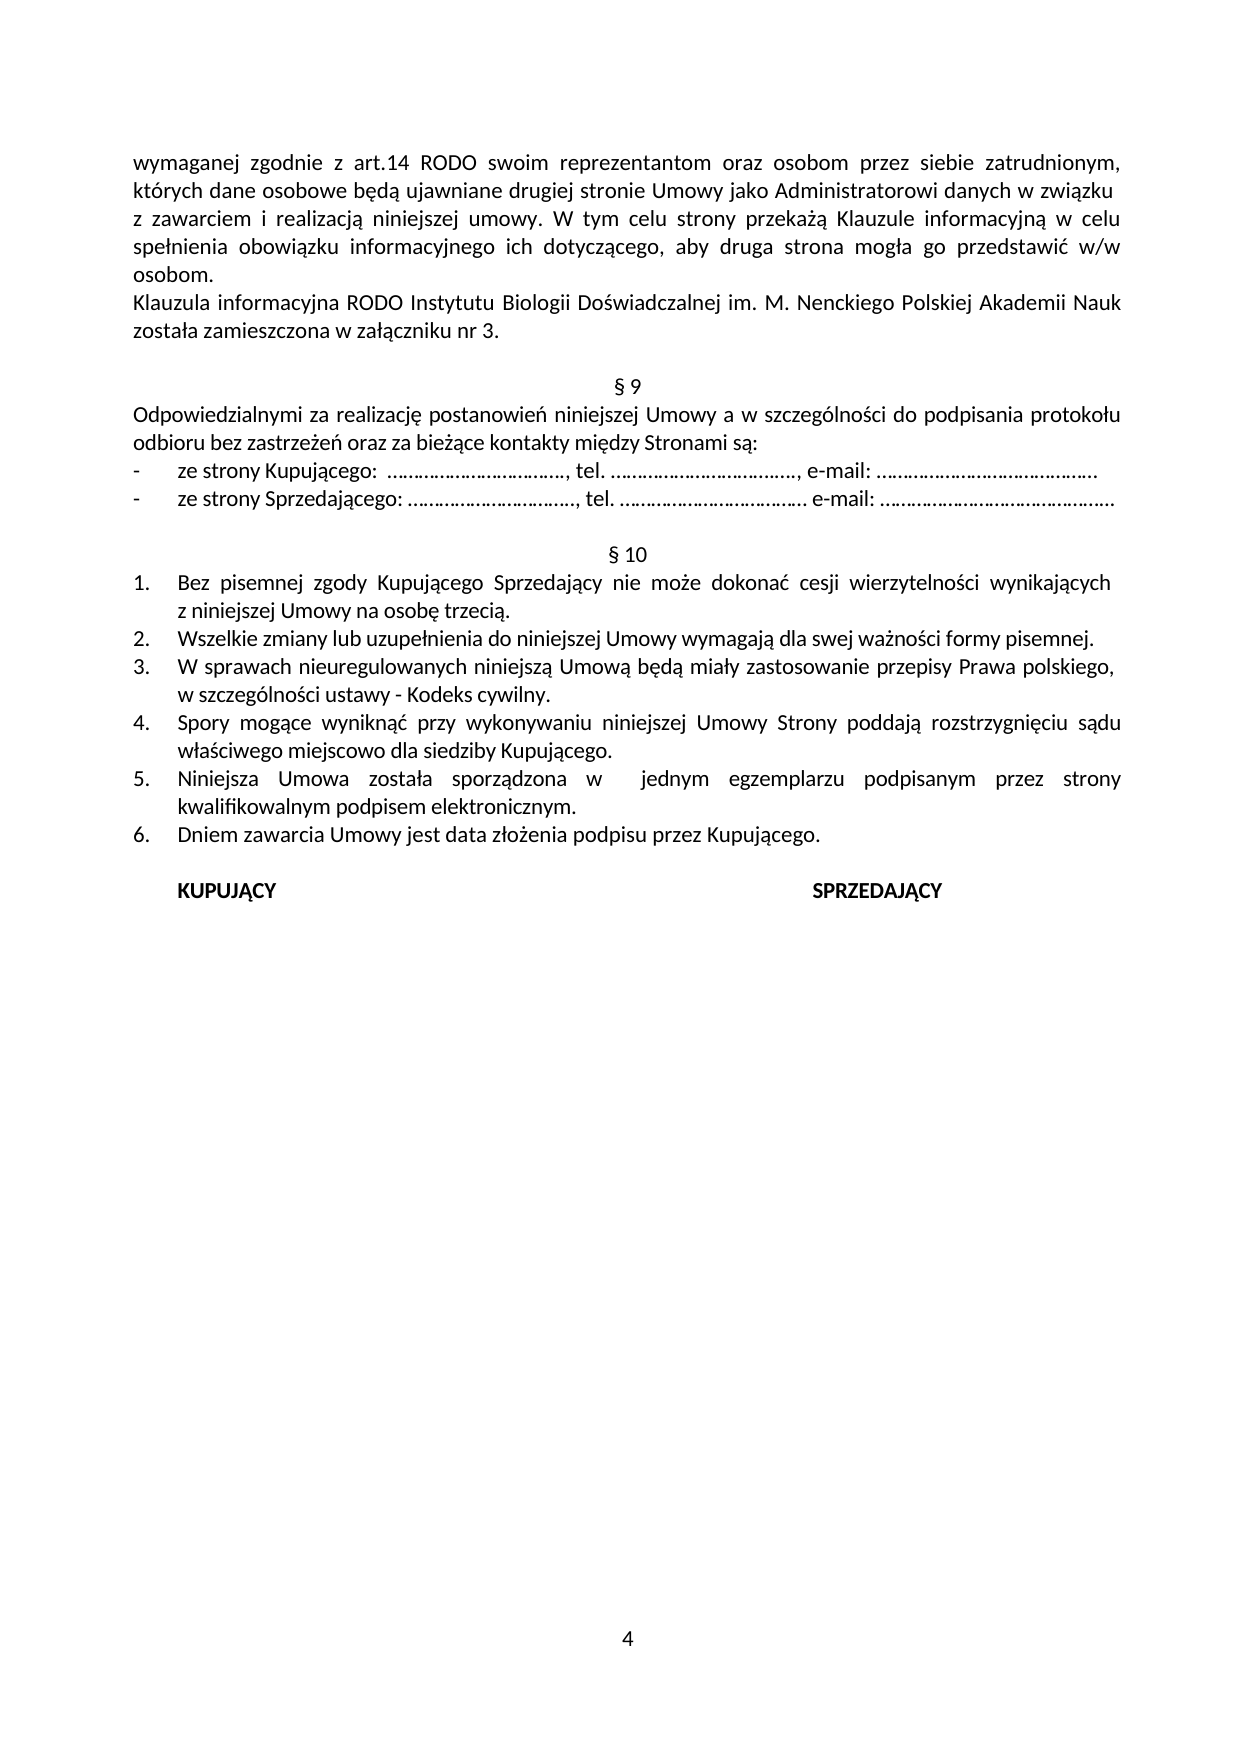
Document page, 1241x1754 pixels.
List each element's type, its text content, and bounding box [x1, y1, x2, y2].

text 4. Spory mogące wyniknąć przy wykonywaniu niniejszej Umowy Strony poddają rozstrzygnięciu sądu właściwego miejscowo dla siedziby Kupującego. [133, 708, 1122, 764]
text Odpowiedzialnymi za realizację postanowień niniejszej Umowy a w szczególności do podpisania protokołu odbioru bez zastrzeżeń oraz za bieżące kontakty między Stronami są: [133, 400, 1122, 456]
text - ze strony Sprzedającego: ………………………….., tel. ……………………………… e-mail: ……………………………………... [133, 484, 1122, 512]
text 1. Bez pisemnej zgody Kupującego Sprzedający nie może dokonać cesji wierzytelności wynikających z niniejszej Umowy na osobę trzecią. [133, 568, 1122, 624]
text 2. Wszelkie zmiany lub uzupełnienia do niniejszej Umowy wymagają dla swej ważności formy pisemnej. [133, 624, 1122, 652]
text KUPUJĄCY SPRZEDAJĄCY [177, 876, 1122, 904]
text 5. Niniejsza Umowa została sporządzona w jednym egzemplarzu podpisanym przez strony kwalifikowalnym podpisem elektronicznym. [133, 764, 1122, 820]
text - ze strony Kupującego: ……………………………., tel. ………………………….…., e-mail: …………………………………… [133, 456, 1122, 484]
text § 10 [133, 540, 1122, 568]
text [133, 148, 1122, 288]
text 3. W sprawach nieuregulowanych niniejszą Umową będą miały zastosowanie przepisy Prawa polskiego, w szczególności ustawy - Kodeks cywilny. [133, 652, 1122, 708]
text Klauzula informacyjna RODO Instytutu Biologii Doświadczalnej im. M. Nenckiego Polskiej Akademii Nauk została zamieszczona w załączniku nr 3. [133, 288, 1122, 344]
text 6. Dniem zawarcia Umowy jest data złożenia podpisu przez Kupującego. [133, 820, 1122, 848]
text § 9 [133, 372, 1122, 400]
